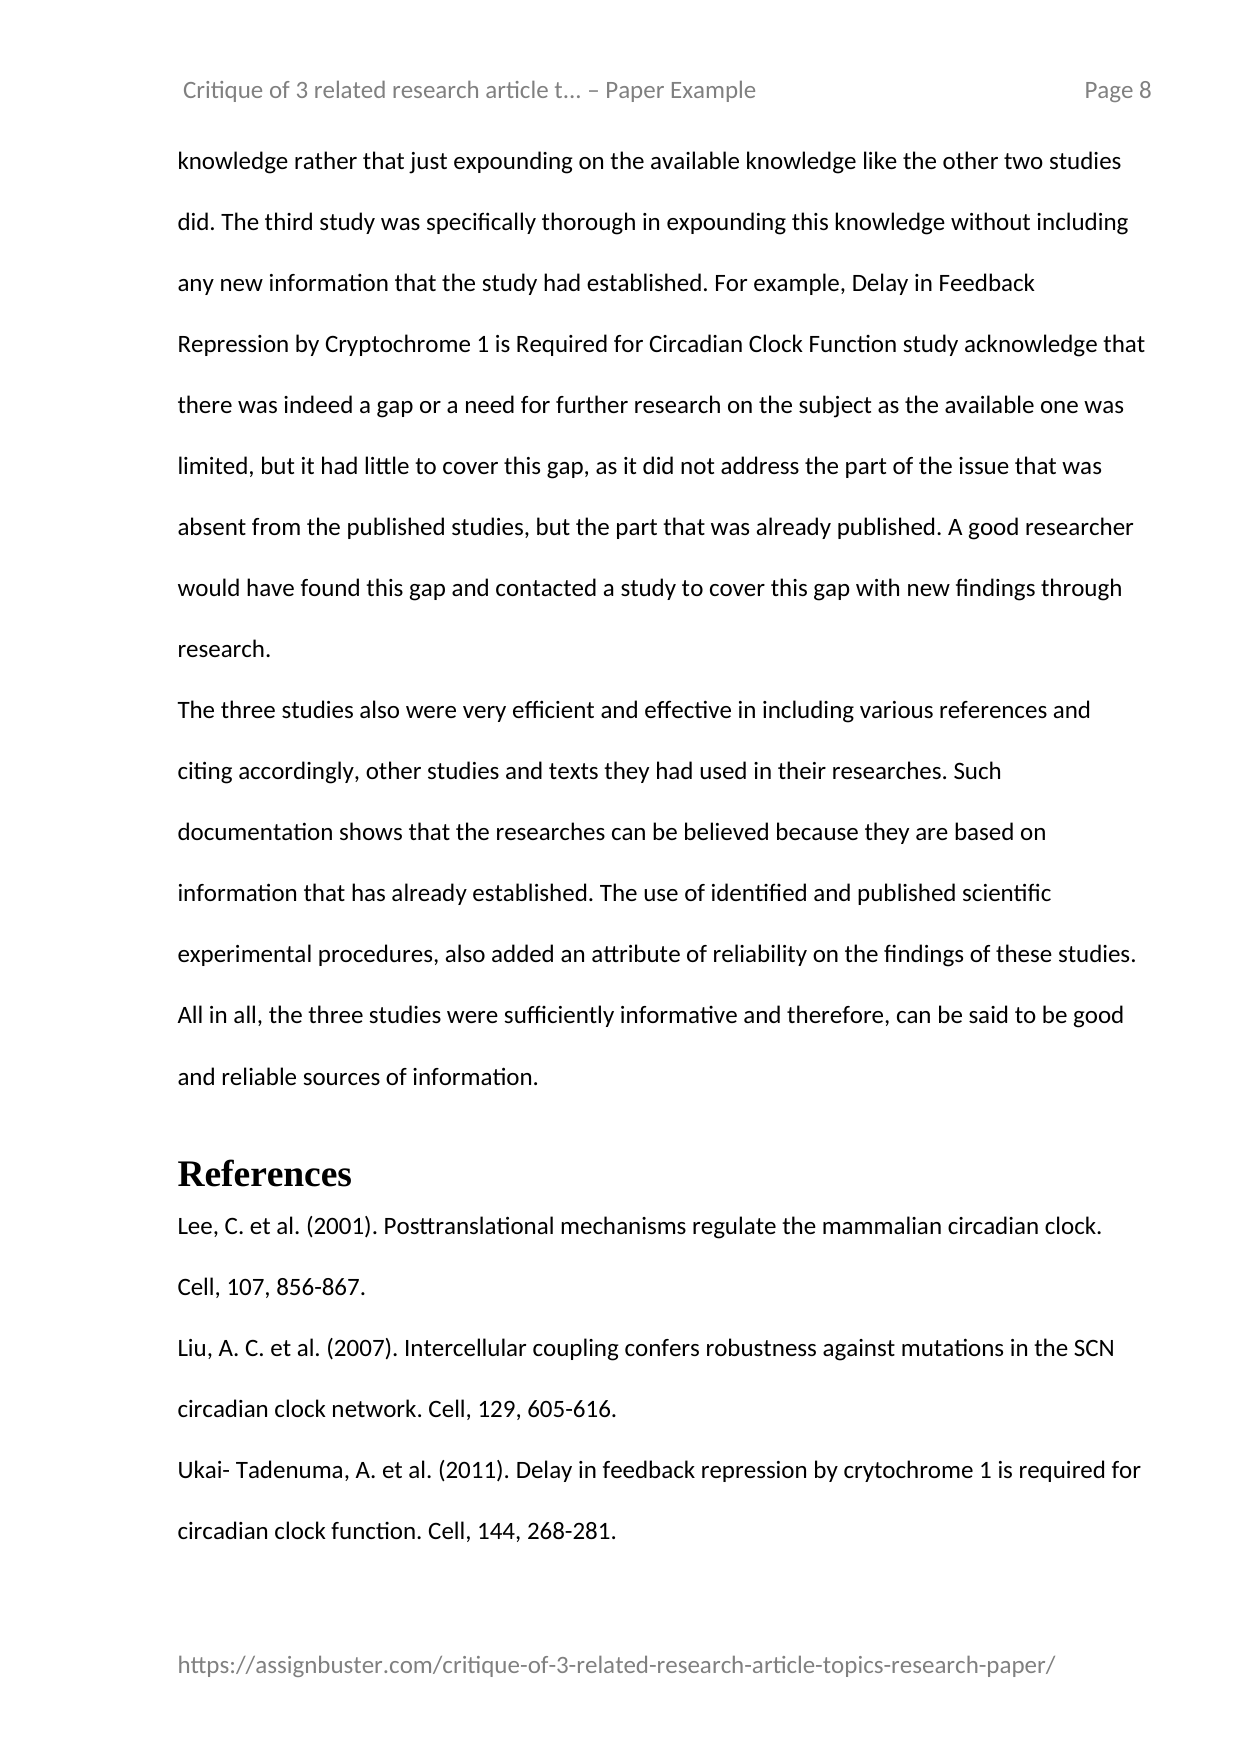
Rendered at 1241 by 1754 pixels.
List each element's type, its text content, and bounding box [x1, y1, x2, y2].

text Lee, C. et al. (2001). Posttranslational mechanisms regulate the mammalian circadian clock. Cell, 107, 856-867. Liu, A. C. et al. (2007). Intercellular coupling confers robustness against mutations in the SCN circadian clock network. Cell, 129, 605-616. Ukai- Tadenuma, A. et al. (2011). Delay in feedback repression by crytochrome 1 is required for circadian clock function. Cell, 144, 268-281. [177, 1210, 1152, 1546]
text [177, 145, 1152, 1091]
subtitle References [177, 1151, 1152, 1194]
